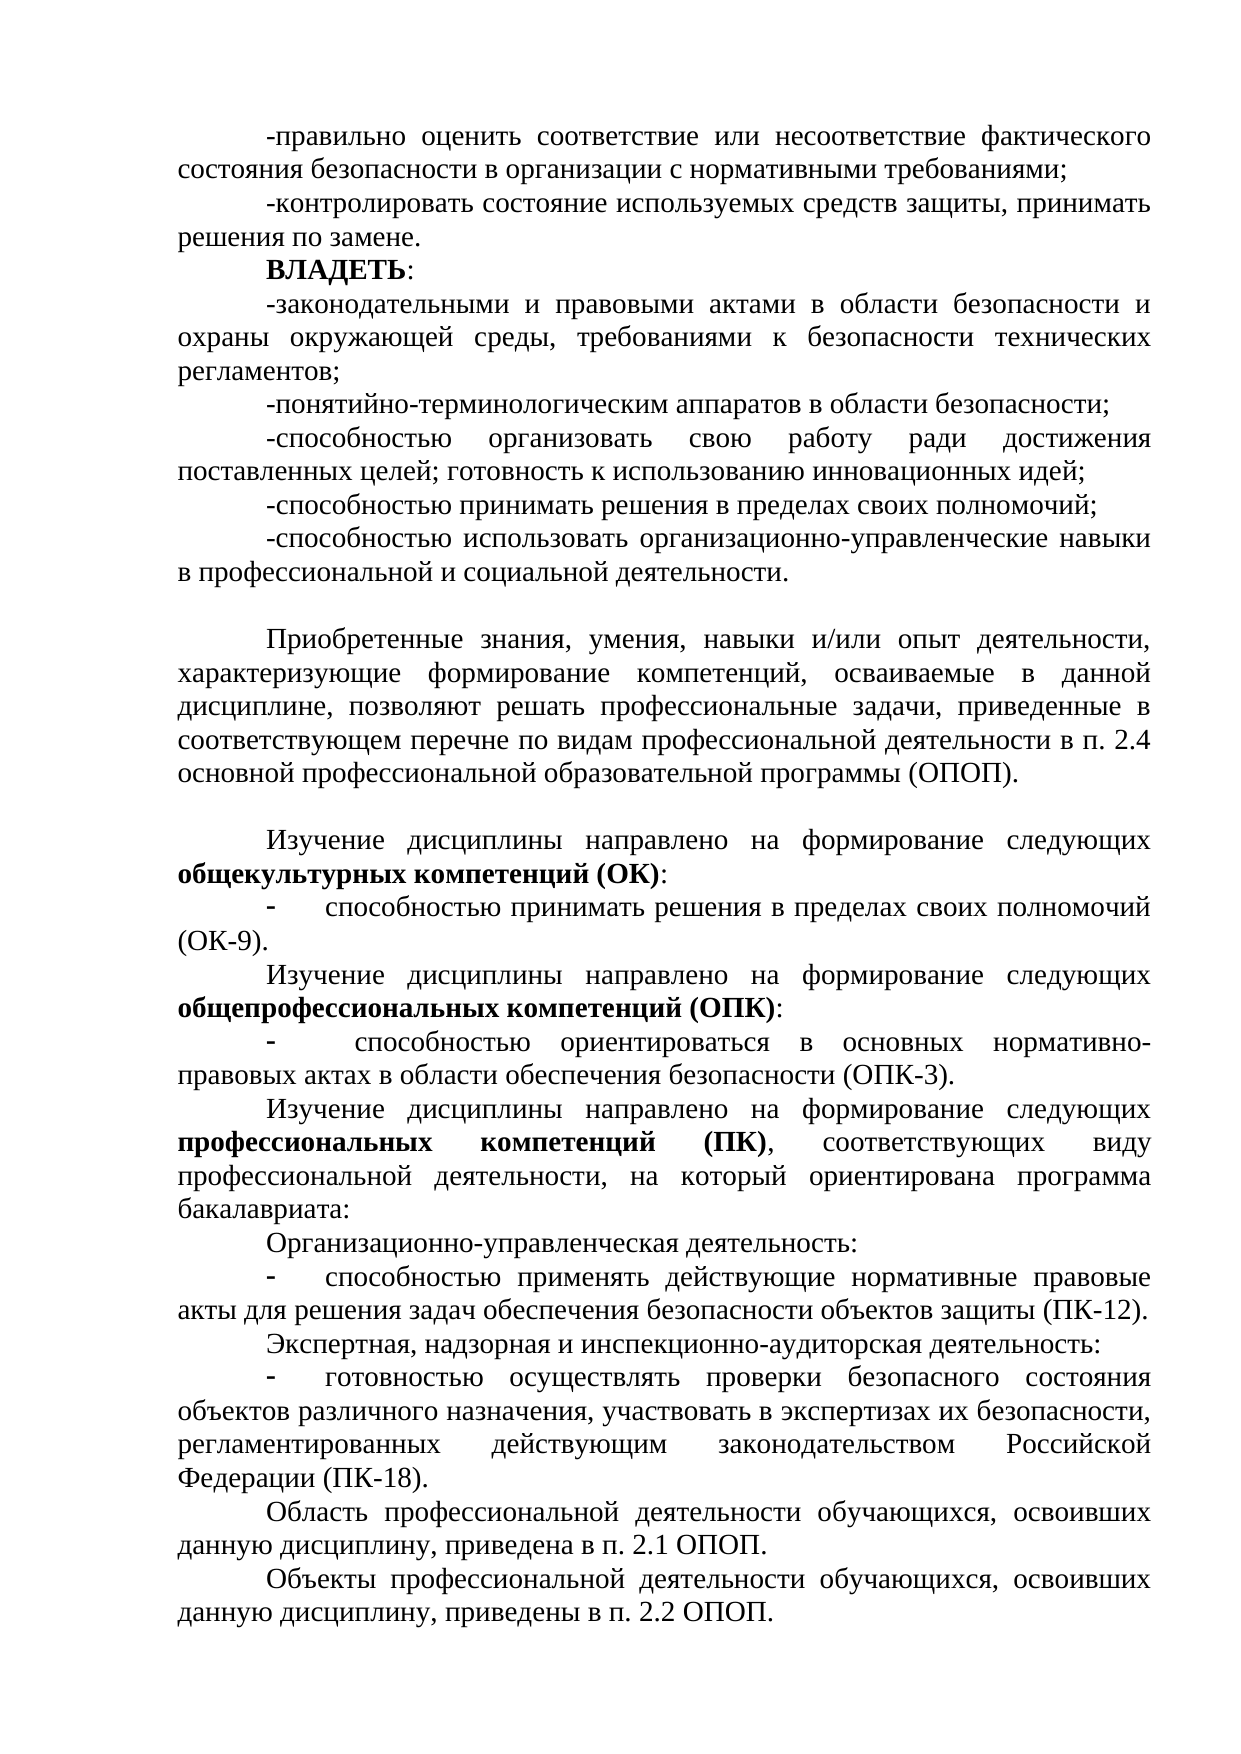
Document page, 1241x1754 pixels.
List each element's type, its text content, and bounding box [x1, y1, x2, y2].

list способностью применять действующие нормативные правовые акты для решения задач обеспечения безопасности объектов защиты (ПК-12). [177, 1259, 1152, 1326]
text ВЛАДЕТЬ: [177, 252, 1152, 286]
text -способностью использовать организационно-управленческие навыки в профессиональной и социальной деятельности. [177, 521, 1152, 588]
list способностью ориентироваться в основных нормативно-правовых актах в области обеспечения безопасности (ОПК-3). [177, 1024, 1152, 1091]
text Приобретенные знания, умения, навыки и/или опыт деятельности, характеризующие формирование компетенций, осваиваемые в данной дисциплине, позволяют решать профессиональные задачи, приведенные в соответствующем перечне по видам профессиональной деятельности в п. 2.4 основной профессиональной образовательной программы (ОПОП). [177, 621, 1152, 789]
text -законодательными и правовыми актами в области безопасности и охраны окружающей среды, требованиями к безопасности технических регламентов; [177, 286, 1152, 386]
list готовностью осуществлять проверки безопасного состояния объектов различного назначения, участвовать в экспертизах их безопасности, регламентированных действующим законодательством Российской Федерации (ПК-18). [177, 1359, 1152, 1494]
text -правильно оценить соответствие или несоответствие фактического состояния безопасности в организации с нормативными требованиями; [177, 118, 1152, 185]
text Изучение дисциплины направлено на формирование следующих общепрофессиональных компетенций (ОПК): [177, 957, 1152, 1024]
text -способностью принимать решения в пределах своих полномочий; [177, 487, 1152, 521]
text Изучение дисциплины направлено на формирование следующих общекультурных компетенций (ОК): [177, 822, 1152, 889]
text -контролировать состояние используемых средств защиты, принимать решения по замене. [177, 185, 1152, 252]
text Изучение дисциплины направлено на формирование следующих профессиональных компетенций (ПК), соответствующих виду профессиональной деятельности, на который ориентирована программа бакалавриата: [177, 1091, 1152, 1225]
text Организационно-управленческая деятельность: [177, 1225, 1152, 1259]
text -понятийно-терминологическим аппаратов в области безопасности; [177, 386, 1152, 420]
text Область профессиональной деятельности обучающихся, освоивших данную дисциплину, приведена в п. 2.1 ОПОП. [177, 1494, 1152, 1561]
list способностью принимать решения в пределах своих полномочий (ОК-9). [177, 889, 1152, 957]
text Объекты профессиональной деятельности обучающихся, освоивших данную дисциплину, приведены в п. 2.2 ОПОП. [177, 1561, 1152, 1628]
text Экспертная, надзорная и инспекционно-аудиторская деятельность: [177, 1326, 1152, 1359]
text -способностью организовать свою работу ради достижения поставленных целей; готовность к использованию инновационных идей; [177, 420, 1152, 487]
